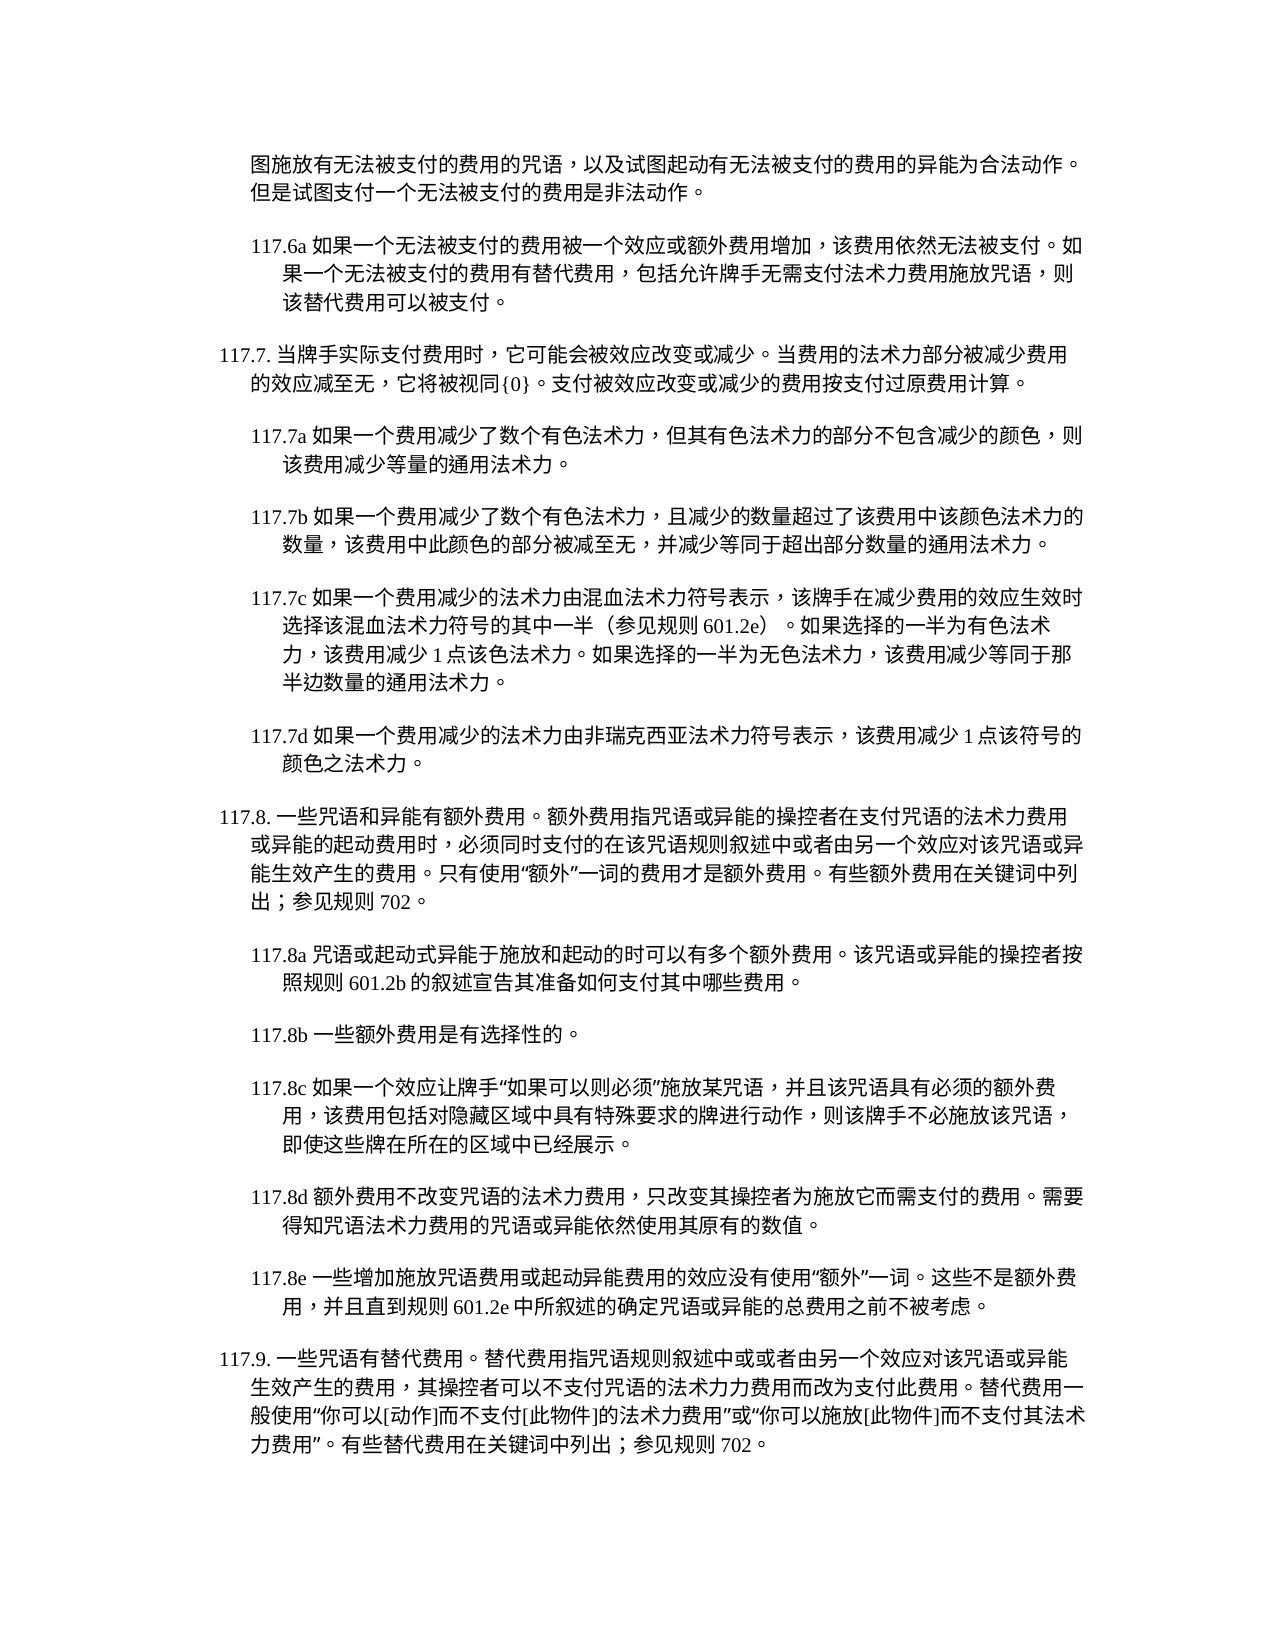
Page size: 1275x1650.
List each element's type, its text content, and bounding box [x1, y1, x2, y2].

text 117.7a 如果一个费用减少了数个有色法术力，但其有色法术力的部分不包含减少的颜色，则该费用减少等量的通用法术力。 [251, 421, 1087, 478]
text 117.7d 如果一个费用减少的法术力由非瑞克西亚法术力符号表示，该费用减少1点该符号的颜色之法术力。 [251, 721, 1087, 778]
text 117.7c 如果一个费用减少的法术力由混血法术力符号表示，该牌手在减少费用的效应生效时选择该混血法术力符号的其中一半（参见规则601.2e）。如果选择的一半为有色法术力，该费用减少1点该色法术力。如果选择的一半为无色法术力，该费用减少等同于那半边数量的通用法术力。 [251, 583, 1087, 697]
text 117.9. 一些咒语有替代费用。替代费用指咒语规则叙述中或或者由另一个效应对该咒语或异能生效产生的费用，其操控者可以不支付咒语的法术力力费用而改为支付此费用。替代费用一般使用“你可以[动作]而不支付[此物件]的法术力费用”或“你可以施放[此物件]而不支付其法术力费用”。有些替代费用在关键词中列出；参见规则702。 [219, 1344, 1087, 1458]
text 117.6a 如果一个无法被支付的费用被一个效应或额外费用增加，该费用依然无法被支付。如果一个无法被支付的费用有替代费用，包括允许牌手无需支付法术力费用施放咒语，则该替代费用可以被支付。 [251, 231, 1087, 316]
text 117.8. 一些咒语和异能有额外费用。额外费用指咒语或异能的操控者在支付咒语的法术力费用或异能的起动费用时，必须同时支付的在该咒语规则叙述中或者由另一个效应对该咒语或异能生效产生的费用。只有使用“额外”一词的费用才是额外费用。有些额外费用在关键词中列出；参见规则702。 [219, 802, 1087, 916]
text 117.7. 当牌手实际支付费用时，它可能会被效应改变或减少。当费用的法术力部分被减少费用的效应减至无，它将被视同{0}。支付被效应改变或减少的费用按支付过原费用计算。 [219, 340, 1087, 397]
text 117.8e 一些增加施放咒语费用或起动异能费用的效应没有使用“额外”一词。这些不是额外费用，并且直到规则601.2e中所叙述的确定咒语或异能的总费用之前不被考虑。 [251, 1263, 1087, 1320]
text 117.8d 额外费用不改变咒语的法术力费用，只改变其操控者为施放它而需支付的费用。需要得知咒语法术力费用的咒语或异能依然使用其原有的数值。 [251, 1182, 1087, 1239]
text 117.8b 一些额外费用是有选择性的。 [251, 1021, 1087, 1049]
text 117.7b 如果一个费用减少了数个有色法术力，且减少的数量超过了该费用中该颜色法术力的数量，该费用中此颜色的部分被减至无，并减少等同于超出部分数量的通用法术力。 [251, 502, 1087, 559]
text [219, 150, 1087, 207]
text 117.8a 咒语或起动式异能于施放和起动的时可以有多个额外费用。该咒语或异能的操控者按照规则601.2b的叙述宣告其准备如何支付其中哪些费用。 [251, 940, 1087, 997]
text 117.8c 如果一个效应让牌手“如果可以则必须”施放某咒语，并且该咒语具有必须的额外费用，该费用包括对隐藏区域中具有特殊要求的牌进行动作，则该牌手不必施放该咒语，即使这些牌在所在的区域中已经展示。 [251, 1073, 1087, 1158]
